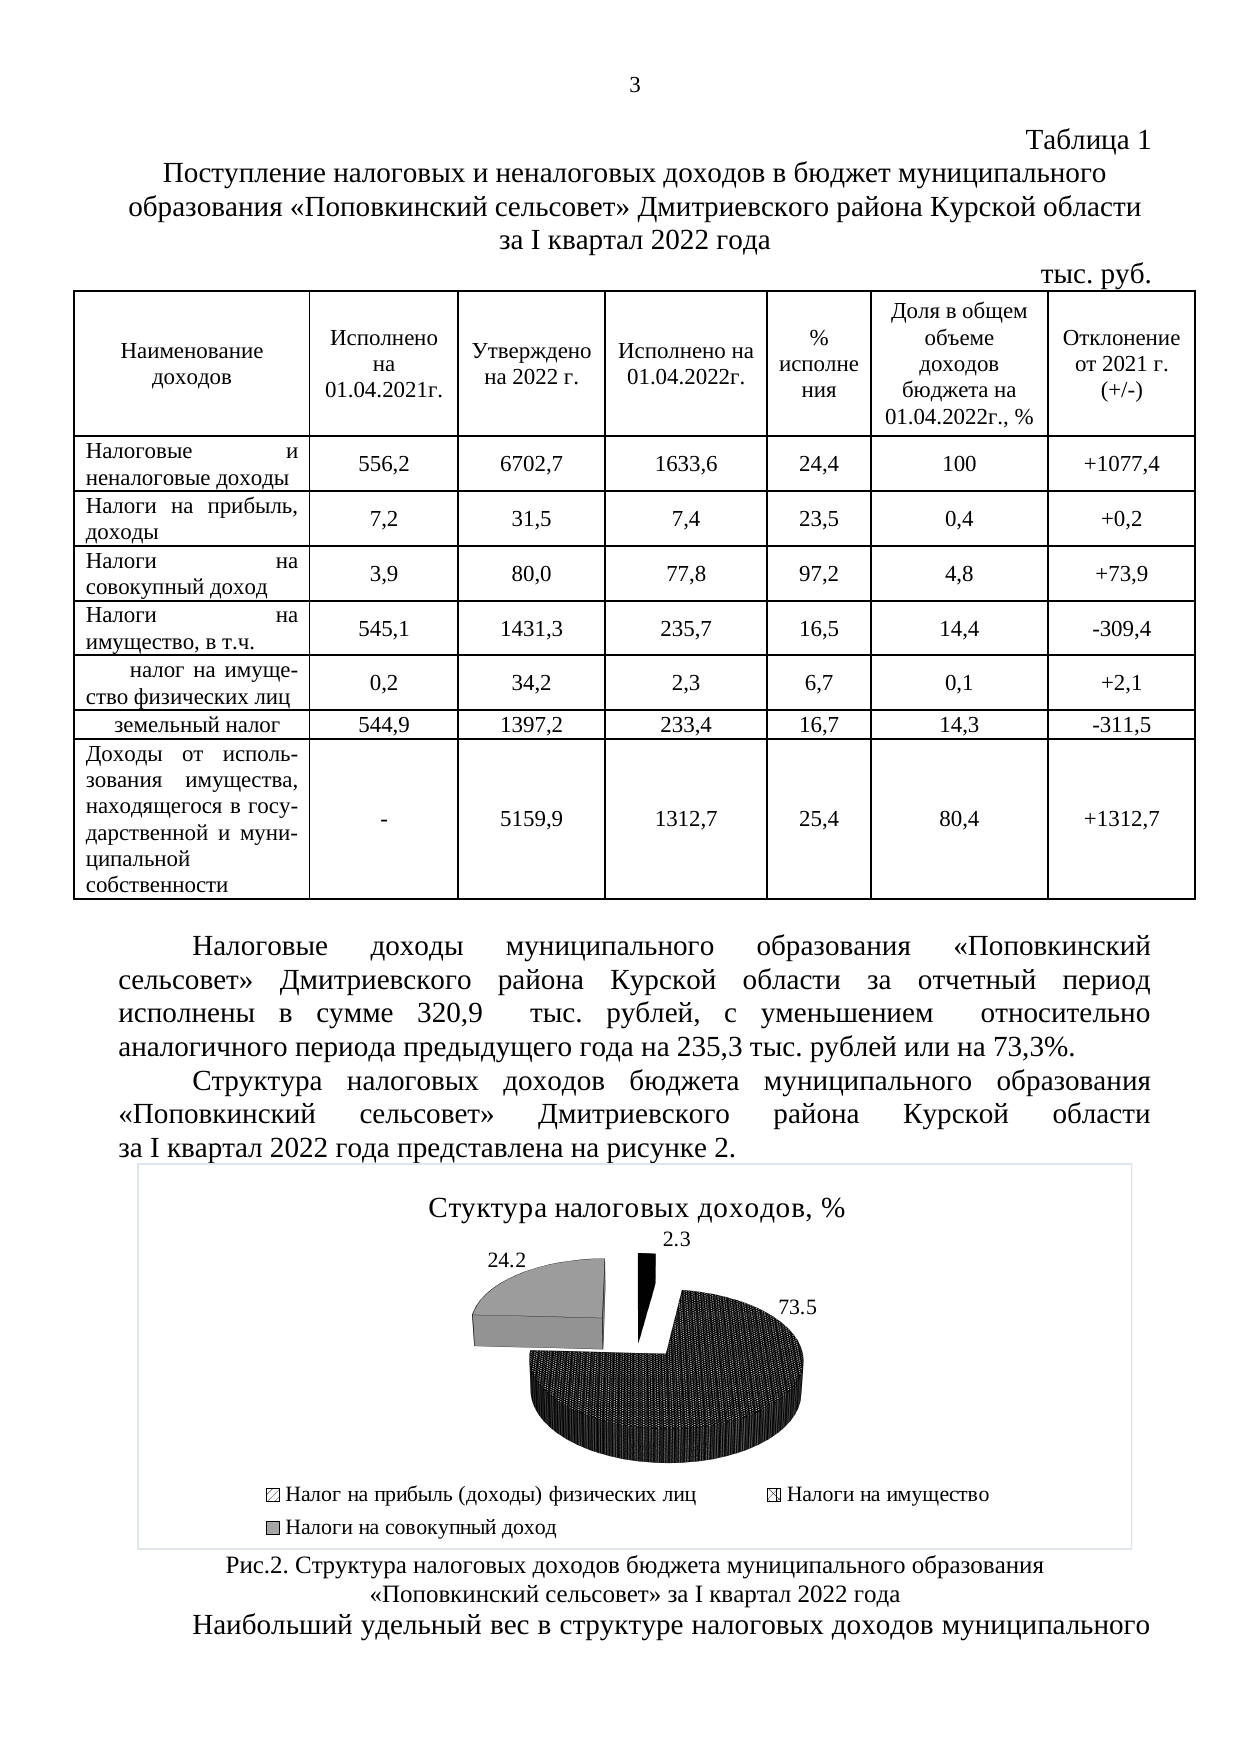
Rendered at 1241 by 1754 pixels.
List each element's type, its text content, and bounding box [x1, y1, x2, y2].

table_cell 7,2 [310, 492, 457, 545]
table_cell 5159,9 [459, 740, 604, 898]
table_cell 544,9 [310, 711, 457, 737]
table_cell налог на имуще-ство физических лиц [75, 656, 309, 709]
table_cell 34,2 [459, 656, 604, 709]
table_cell - [310, 740, 457, 898]
table_cell 0,1 [872, 656, 1047, 709]
text тыс. руб. [118, 256, 1152, 289]
table_cell 1633,6 [606, 437, 766, 490]
table_cell 4,8 [872, 547, 1047, 599]
table_cell 1312,7 [606, 740, 766, 898]
table_cell 31,5 [459, 492, 604, 545]
table_cell +2,1 [1049, 656, 1194, 709]
table_cell 23,5 [768, 492, 870, 545]
table_cell -309,4 [1049, 602, 1194, 654]
table_cell 6702,7 [459, 437, 604, 490]
table_cell 80,0 [459, 547, 604, 599]
table_cell 16,5 [768, 602, 870, 654]
text «Поповкинский сельсовет» за I квартал 2022 года [118, 1579, 1152, 1607]
table_cell 16,7 [768, 711, 870, 737]
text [118, 1607, 1152, 1641]
table_cell 233,4 [606, 711, 766, 737]
table_header Утверждено на 2022 г. [459, 292, 604, 435]
table_cell 77,8 [606, 547, 766, 599]
table_header Отклонение от 2021 г. (+/-) [1049, 292, 1194, 435]
table_cell Доходы от исполь-зования имущества, находящегося в госу-дарственной и муни-ципальной собственности [75, 740, 309, 898]
table_cell земельный налог [75, 711, 309, 737]
table_cell 0,2 [310, 656, 457, 709]
text Структура налоговых доходов бюджета муниципального образования «Поповкинский сельсовет» Дмитриевского района Курской области за I квартал 2022 года представлена на рисунке 2. [118, 1063, 1152, 1163]
table_cell 14,3 [872, 711, 1047, 737]
table_cell 80,4 [872, 740, 1047, 898]
table_cell Налоги на имущество, в т.ч. [75, 602, 309, 654]
table_cell 14,4 [872, 602, 1047, 654]
table_cell +0,2 [1049, 492, 1194, 545]
table_cell 25,4 [768, 740, 870, 898]
table_header Доля в общем объеме доходов бюджета на 01.04.2022г., % [872, 292, 1047, 435]
table_cell 556,2 [310, 437, 457, 490]
table_cell 24,4 [768, 437, 870, 490]
text Налоговые доходы муниципального образования «Поповкинский сельсовет» Дмитриевского района Курской области за отчетный период исполнены в сумме 320,9 тыс. рублей, с уменьшением относительно аналогичного периода предыдущего года на 235,3 тыс. рублей или на 73,3%. [118, 928, 1152, 1063]
table_cell Налоги на совокупный доход [75, 547, 309, 599]
table_cell +1077,4 [1049, 437, 1194, 490]
text Таблица 1 [118, 122, 1152, 155]
table_cell 3,9 [310, 547, 457, 599]
table_cell 2,3 [606, 656, 766, 709]
table_cell +1312,7 [1049, 740, 1194, 898]
table_cell 1431,3 [459, 602, 604, 654]
table_cell 6,7 [768, 656, 870, 709]
table_header Наименование доходов [75, 292, 309, 435]
table_cell 1397,2 [459, 711, 604, 737]
table_cell 100 [872, 437, 1047, 490]
table_cell 545,1 [310, 602, 457, 654]
text Рис.2. Структура налоговых доходов бюджета муниципального образования [118, 1550, 1152, 1579]
table_header Исполнено на 01.04.2022г. [606, 292, 766, 435]
table_cell 0,4 [872, 492, 1047, 545]
table_cell Налоги на прибыль, доходы [75, 492, 309, 545]
text Поступление налоговых и неналоговых доходов в бюджет муниципального образования «Поповкинский сельсовет» Дмитриевского района Курской области за I квартал 2022 года [118, 155, 1152, 256]
table_cell 97,2 [768, 547, 870, 599]
table_header % исполнения [768, 292, 870, 435]
table_cell 235,7 [606, 602, 766, 654]
table_cell +73,9 [1049, 547, 1194, 599]
table_cell Налоговые и неналоговые доходы [75, 437, 309, 490]
table_cell 7,4 [606, 492, 766, 545]
table_cell -311,5 [1049, 711, 1194, 737]
table_header Исполнено на 01.04.2021г. [310, 292, 457, 435]
